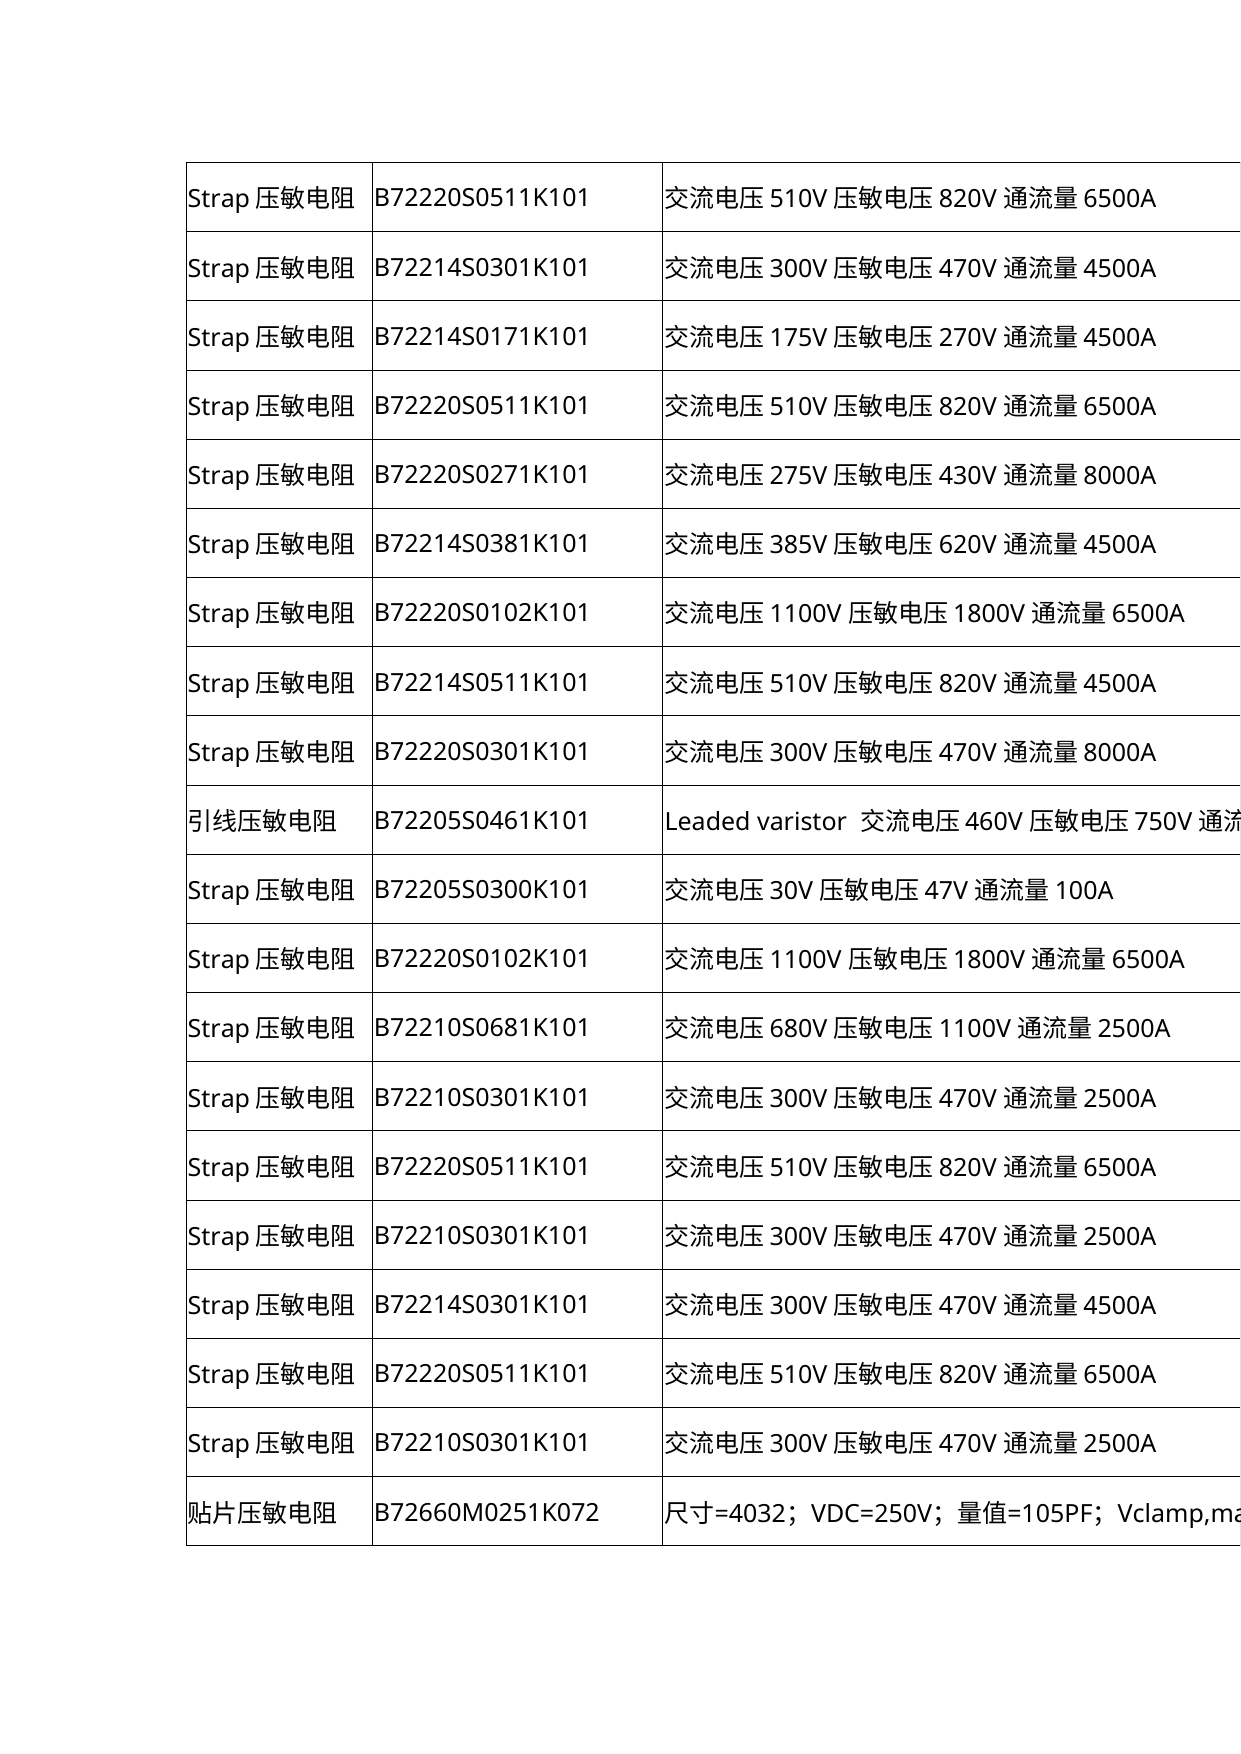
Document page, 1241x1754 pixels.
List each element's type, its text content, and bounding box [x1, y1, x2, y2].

table_cell B72210S0301K101 [373, 1408, 662, 1476]
table_cell 贴片压敏电阻 [187, 1477, 372, 1545]
table_cell B72220S0511K101 [373, 1339, 662, 1407]
table_cell 交流电压1100V 压敏电压1800V 通流量6500A [663, 924, 1240, 992]
table_cell B72210S0301K101 [373, 1201, 662, 1269]
table_cell B72220S0271K101 [373, 440, 662, 508]
table_cell B72205S0300K101 [373, 855, 662, 923]
table_cell B72660M0251K072 [373, 1477, 662, 1545]
table_cell B72220S0102K101 [373, 578, 662, 646]
table_cell 交流电压300V 压敏电压470V 通流量4500A [663, 1270, 1240, 1338]
table_cell 交流电压30V 压敏电压47V 通流量100A [663, 855, 1240, 923]
table_cell B72214S0171K101 [373, 301, 662, 369]
table_cell 尺寸=4032；VDC=250V；量值=105PF；Vclamp,max (1 A)=77V；8/20 μs=1200A [663, 1477, 1240, 1545]
table_cell B72214S0301K101 [373, 232, 662, 300]
table_cell 交流电压510V 压敏电压820V 通流量4500A [663, 647, 1240, 715]
table_cell Strap压敏电阻 [187, 1270, 372, 1338]
table_cell Strap压敏电阻 [187, 1131, 372, 1199]
table_cell 交流电压1100V 压敏电压1800V 通流量6500A [663, 578, 1240, 646]
table_cell 交流电压510V 压敏电压820V 通流量6500A [663, 371, 1240, 439]
table_cell 引线压敏电阻 [187, 786, 372, 854]
table_cell B72214S0511K101 [373, 647, 662, 715]
table_cell 交流电压680V 压敏电压1100V 通流量2500A [663, 993, 1240, 1061]
table_cell 交流电压300V 压敏电压470V 通流量2500A [663, 1408, 1240, 1476]
table_cell Strap压敏电阻 [187, 1201, 372, 1269]
table_cell Strap压敏电阻 [187, 716, 372, 784]
table_cell 交流电压510V 压敏电压820V 通流量6500A [663, 1131, 1240, 1199]
table_cell Strap压敏电阻 [187, 855, 372, 923]
table_cell B72210S0301K101 [373, 1062, 662, 1130]
table_cell B72214S0301K101 [373, 1270, 662, 1338]
table_cell 交流电压385V 压敏电压620V 通流量4500A [663, 509, 1240, 577]
table_cell 交流电压275V 压敏电压430V 通流量8000A [663, 440, 1240, 508]
table_cell 交流电压300V 压敏电压470V 通流量8000A [663, 716, 1240, 784]
table_cell B72220S0301K101 [373, 716, 662, 784]
table_cell B72214S0381K101 [373, 509, 662, 577]
table_cell B72220S0511K101 [373, 1131, 662, 1199]
table_cell 交流电压510V 压敏电压820V 通流量6500A [663, 163, 1240, 231]
table_cell B72220S0511K101 [373, 371, 662, 439]
table_cell B72205S0461K101 [373, 786, 662, 854]
table_cell B72220S0511K101 [373, 163, 662, 231]
table_cell Strap压敏电阻 [187, 1408, 372, 1476]
table_cell Strap压敏电阻 [187, 647, 372, 715]
table_cell Strap压敏电阻 [187, 1062, 372, 1130]
table_cell Strap压敏电阻 [187, 371, 372, 439]
table_cell Strap压敏电阻 [187, 578, 372, 646]
table_cell 交流电压300V 压敏电压470V 通流量2500A [663, 1201, 1240, 1269]
table_cell Leaded varistor 交流电压460V 压敏电压750V 通流量400A 量值 35pf S05K460 [663, 786, 1240, 854]
table_cell Strap压敏电阻 [187, 440, 372, 508]
table_cell 交流电压300V 压敏电压470V 通流量2500A [663, 1062, 1240, 1130]
table_cell 交流电压300V 压敏电压470V 通流量4500A [663, 232, 1240, 300]
table_cell Strap压敏电阻 [187, 509, 372, 577]
table_cell 交流电压175V 压敏电压270V 通流量4500A [663, 301, 1240, 369]
table_cell Strap压敏电阻 [187, 232, 372, 300]
table_cell B72210S0681K101 [373, 993, 662, 1061]
table_cell 交流电压510V 压敏电压820V 通流量6500A [663, 1339, 1240, 1407]
table_cell Strap压敏电阻 [187, 1339, 372, 1407]
table_cell Strap压敏电阻 [187, 301, 372, 369]
table_cell Strap压敏电阻 [187, 163, 372, 231]
table_cell Strap压敏电阻 [187, 924, 372, 992]
table_cell B72220S0102K101 [373, 924, 662, 992]
table_cell Strap压敏电阻 [187, 993, 372, 1061]
